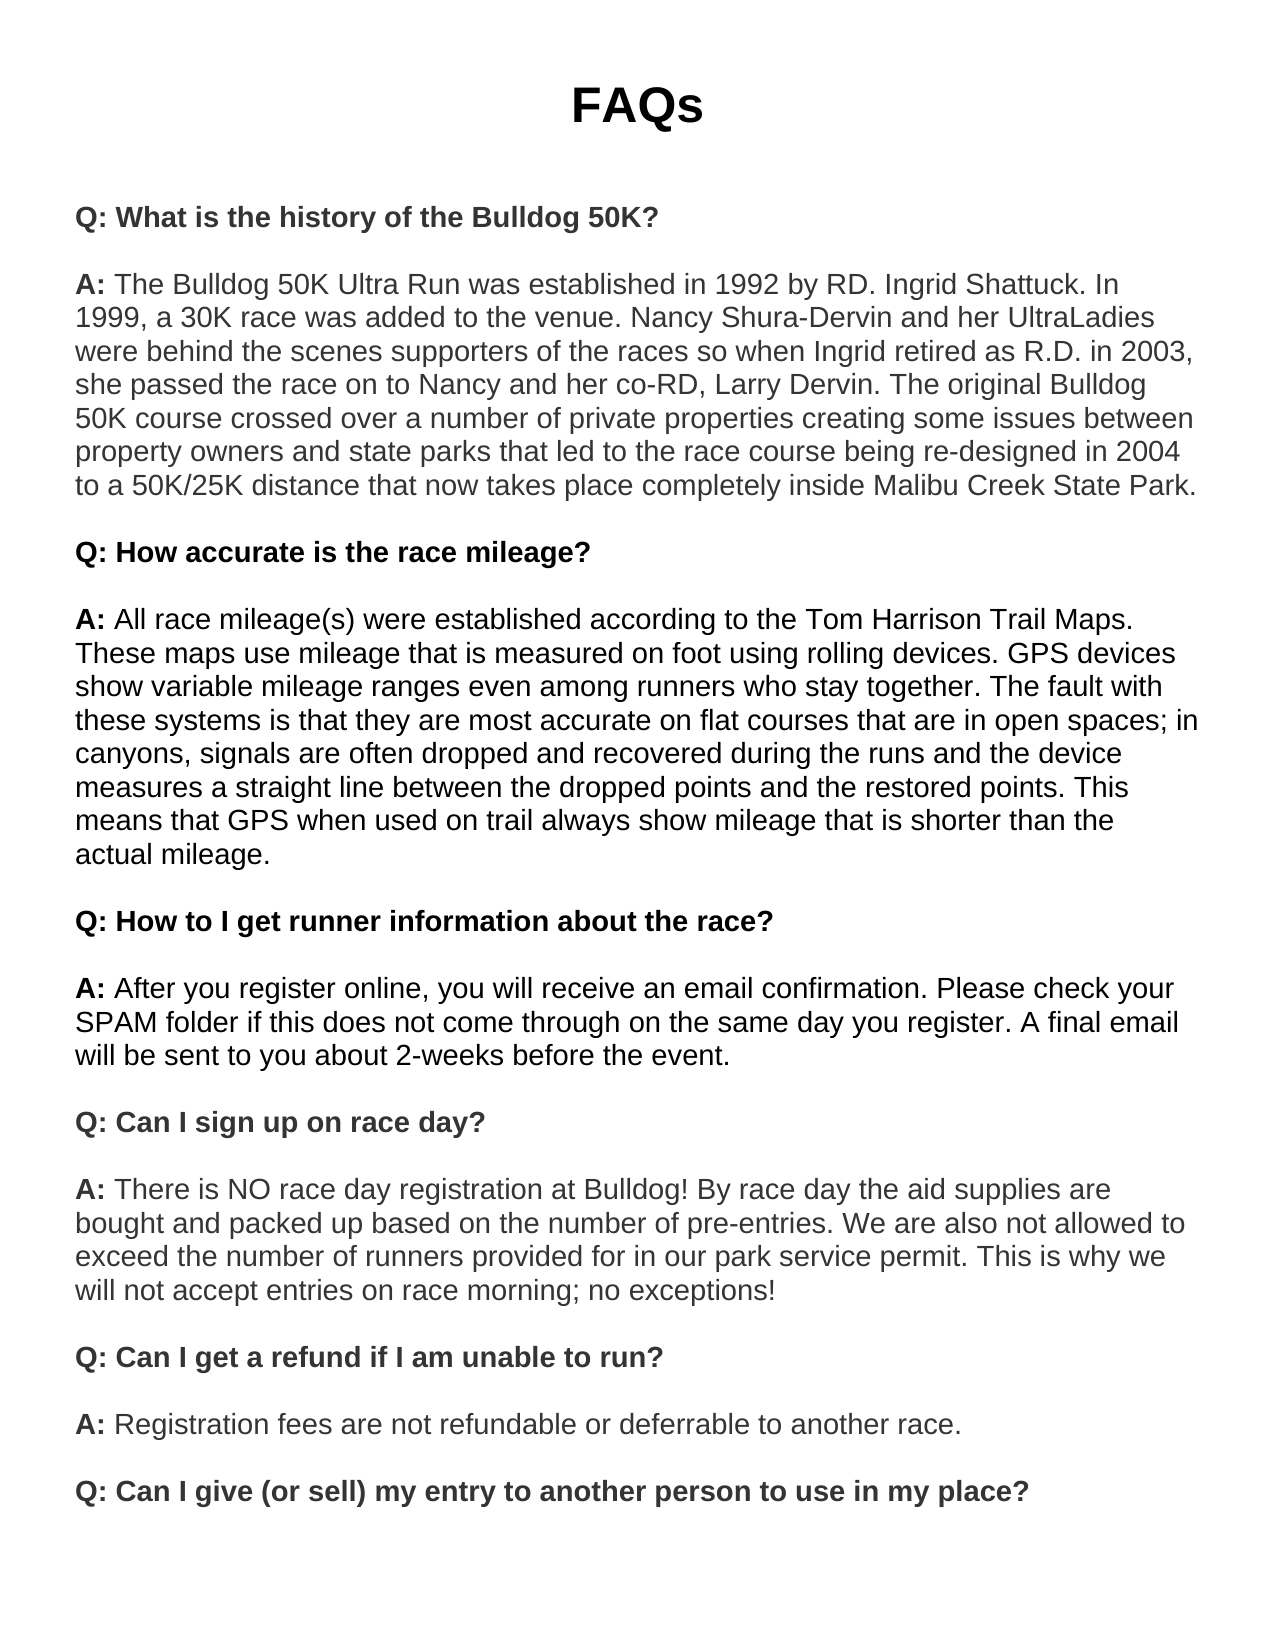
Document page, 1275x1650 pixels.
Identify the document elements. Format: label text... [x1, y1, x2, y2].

text A: There is NO race day registration at Bulldog! By race day the aid supplies are bought and packed up based on the number of pre-entries. We are also not allowed to exceed the number of runners provided for in our park service permit. This is why we will not accept entries on race morning; no exceptions! [75, 1172, 1200, 1306]
text A: After you register online, you will receive an email confirmation. Please check your SPAM folder if this does not come through on the same day you register. A final email will be sent to you about 2-weeks before the event. [75, 971, 1200, 1072]
text Q: What is the history of the Bulldog 50K? [75, 199, 1200, 233]
text A: The Bulldog 50K Ultra Run was established in 1992 by RD. Ingrid Shattuck. In 1999, a 30K race was added to the venue. Nancy Shura-Dervin and her UltraLadies were behind the scenes supporters of the races so when Ingrid retired as R.D. in 2003, she passed the race on to Nancy and her co-RD, Larry Dervin. The original Bulldog 50K course crossed over a number of private properties creating some issues between property owners and state parks that led to the race course being re-designed in 2004 to a 50K/25K distance that now takes place completely inside Malibu Creek State Park. [75, 267, 1200, 501]
text Q: How to I get runner information about the race? [75, 904, 1200, 937]
text Q: How accurate is the race mileage? [75, 535, 1200, 568]
text FAQs [75, 75, 1200, 132]
text Q: Can I give (or sell) my entry to another person to use in my place? [75, 1474, 1200, 1508]
text Q: Can I get a refund if I am unable to run? [75, 1340, 1200, 1373]
text Q: Can I sign up on race day? [75, 1105, 1200, 1139]
text A: All race mileage(s) were established according to the Tom Harrison Trail Maps. These maps use mileage that is measured on foot using rolling devices. GPS devices show variable mileage ranges even among runners who stay together. The fault with these systems is that they are most accurate on flat courses that are in open spaces; in canyons, signals are often dropped and recovered during the runs and the device measures a straight line between the dropped points and the restored points. This means that GPS when used on trail always show mileage that is shorter than the actual mileage. [75, 602, 1200, 870]
text A: Registration fees are not refundable or deferrable to another race. [75, 1407, 1200, 1441]
